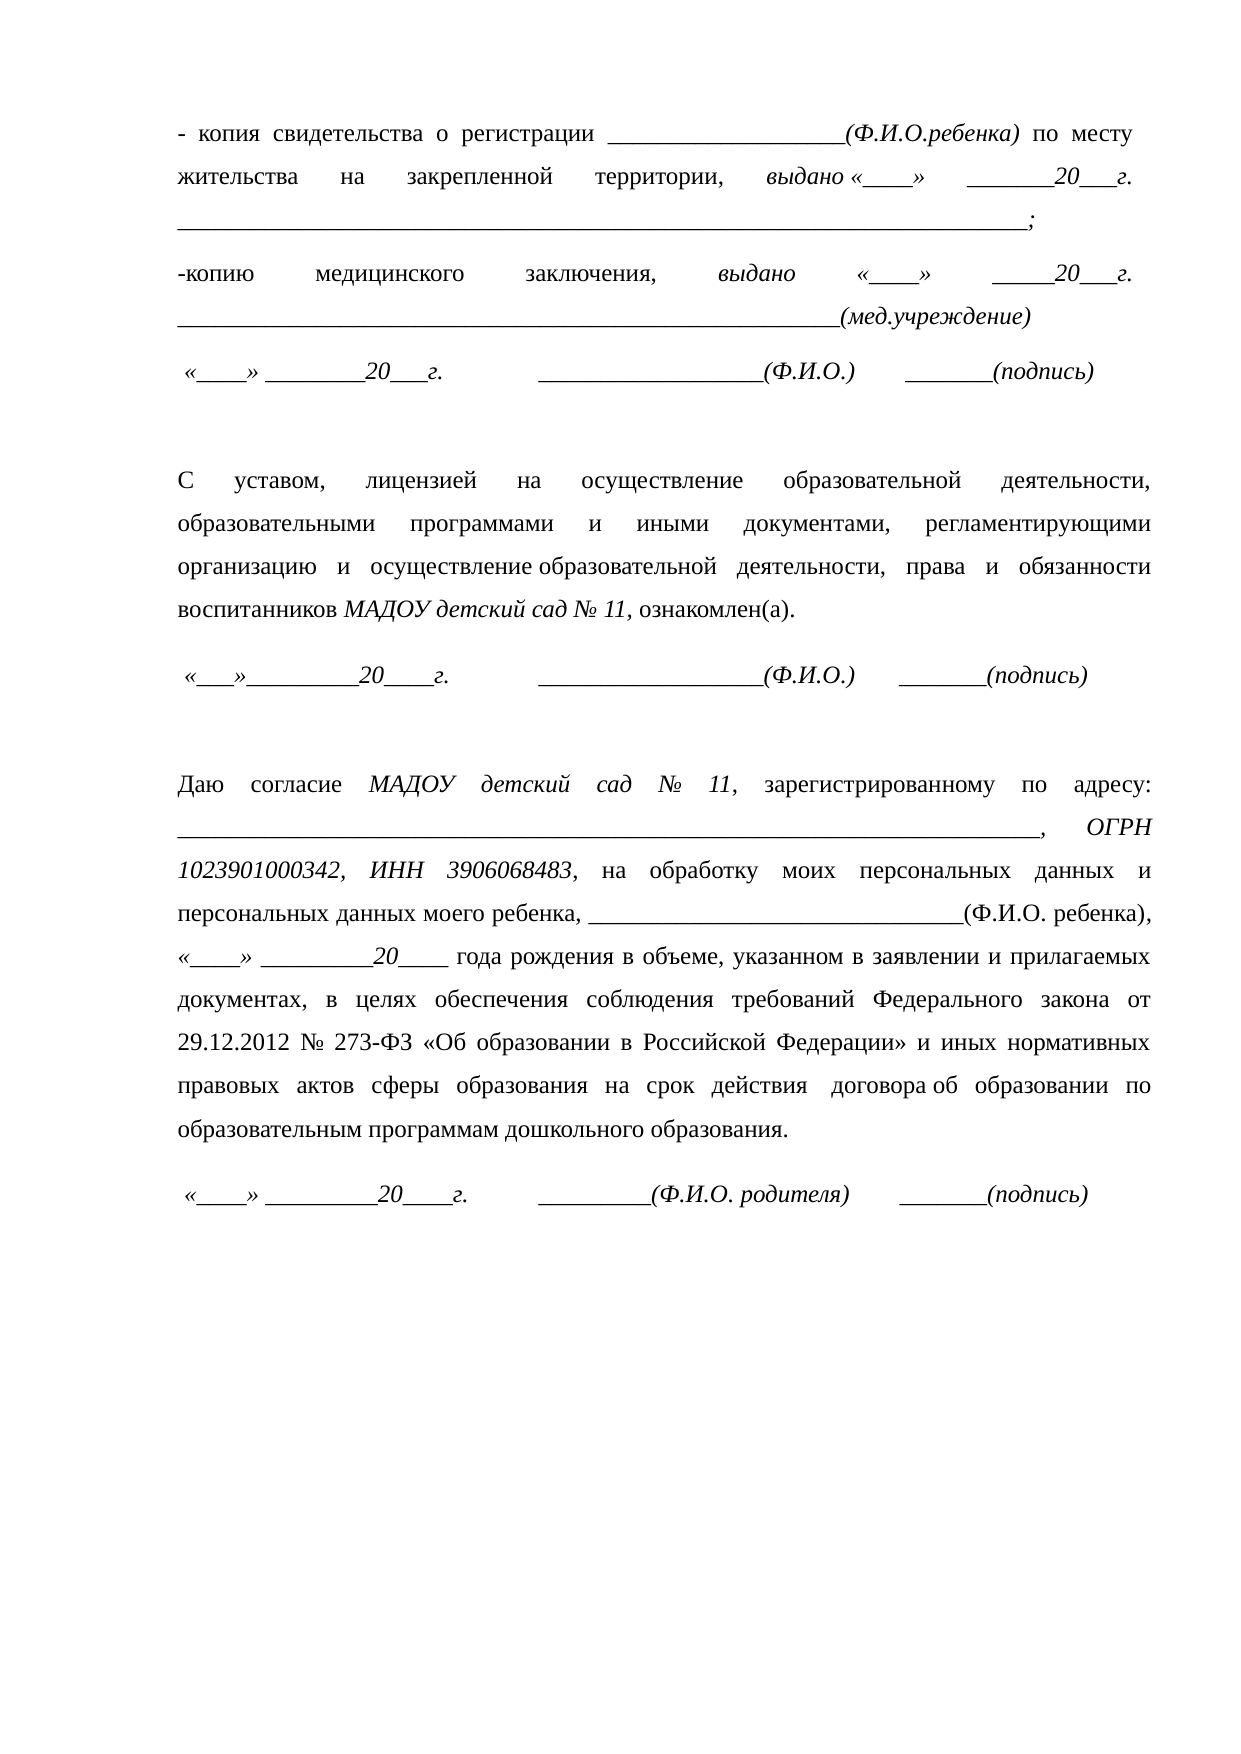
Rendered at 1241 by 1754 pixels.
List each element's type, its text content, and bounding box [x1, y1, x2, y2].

table_header _______(подпись) [898, 658, 1115, 715]
table_header _______(подпись) [898, 1178, 1115, 1234]
table_header _________(Ф.И.О. родителя) [537, 1178, 898, 1234]
table_header «____» _________20____г. [175, 1178, 537, 1234]
table_header __________________(Ф.И.О.) [537, 658, 897, 715]
table_header «____» ________20___г. [175, 355, 537, 411]
text Даю согласие МАДОУ детский сад № 11, зарегистрированному по адресу: _____________________________________________________________________, ОГРН 1023901000342, ИНН 3906068483, на обработку моих персональных данных и персональных данных моего ребенка, ______________________________(Ф.И.О. ребенка), «____» _________20____ года рождения в объеме, указанном в заявлении и прилагаемых документах, в целях обеспечения соблюдения требований Федерального закона от 29.12.2012 № 273-ФЗ «Об образовании в Российской Федерации» и иных нормативных правовых актов сферы образования на срок действия договора об образовании по образовательным программам дошкольного образования. [177, 769, 1152, 1142]
text -копию медицинского заключения, выдано «____» _____20___г. _____________________________________________________(мед.учреждение) [177, 258, 1133, 330]
table_header «___»_________20____г. [175, 658, 537, 715]
text С уставом, лицензией на осуществление образовательной деятельности, образовательными программами и иными документами, регламентирующими организацию и осуществление образовательной деятельности, права и обязанности воспитанников МАДОУ детский сад № 11, ознакомлен(а). [177, 465, 1152, 623]
table_header __________________(Ф.И.О.) [537, 355, 897, 411]
text - копия свидетельства о регистрации ___________________(Ф.И.О.ребенка) по месту жительства на закрепленной территории, выдано «____» _______20___г. ____________________________________________________________________; [177, 118, 1133, 233]
table_header _______(подпись) [898, 355, 1115, 411]
